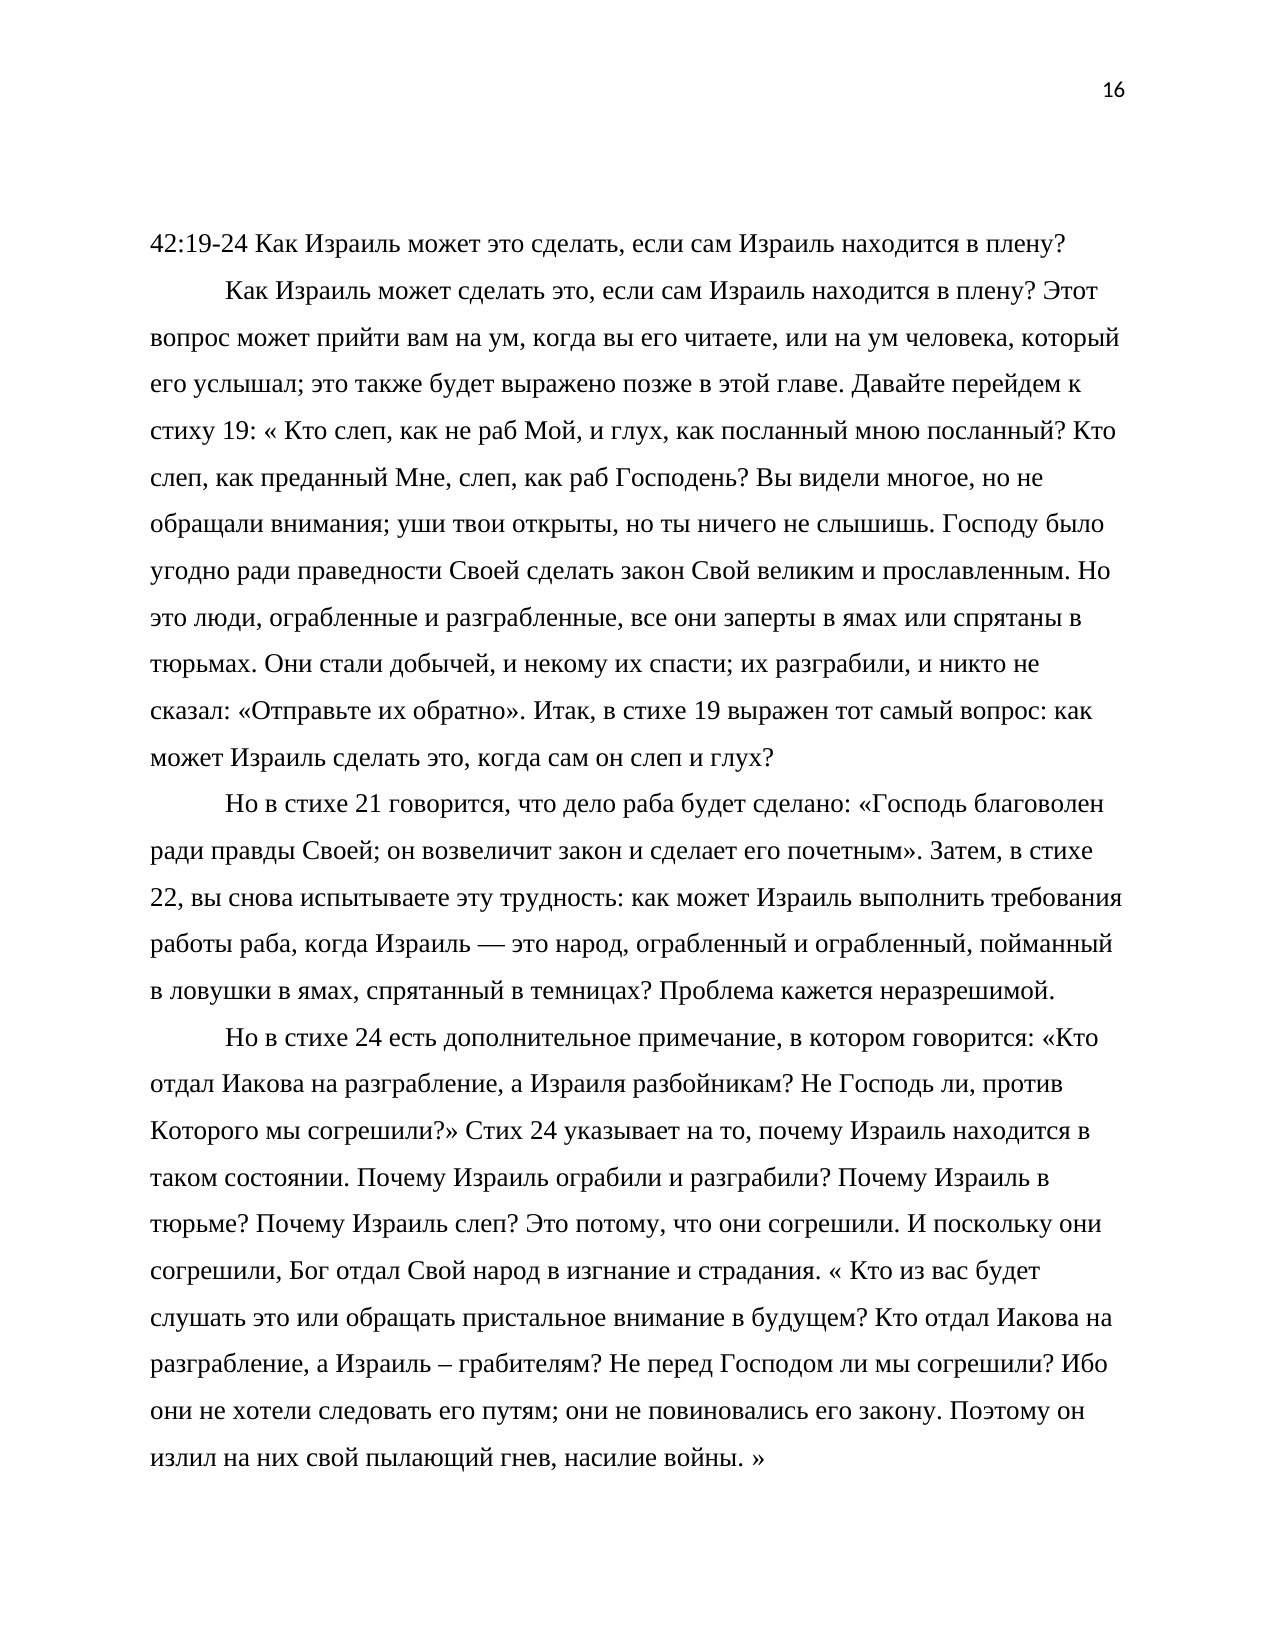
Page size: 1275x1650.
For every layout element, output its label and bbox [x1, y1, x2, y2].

text [150, 181, 1125, 1472]
